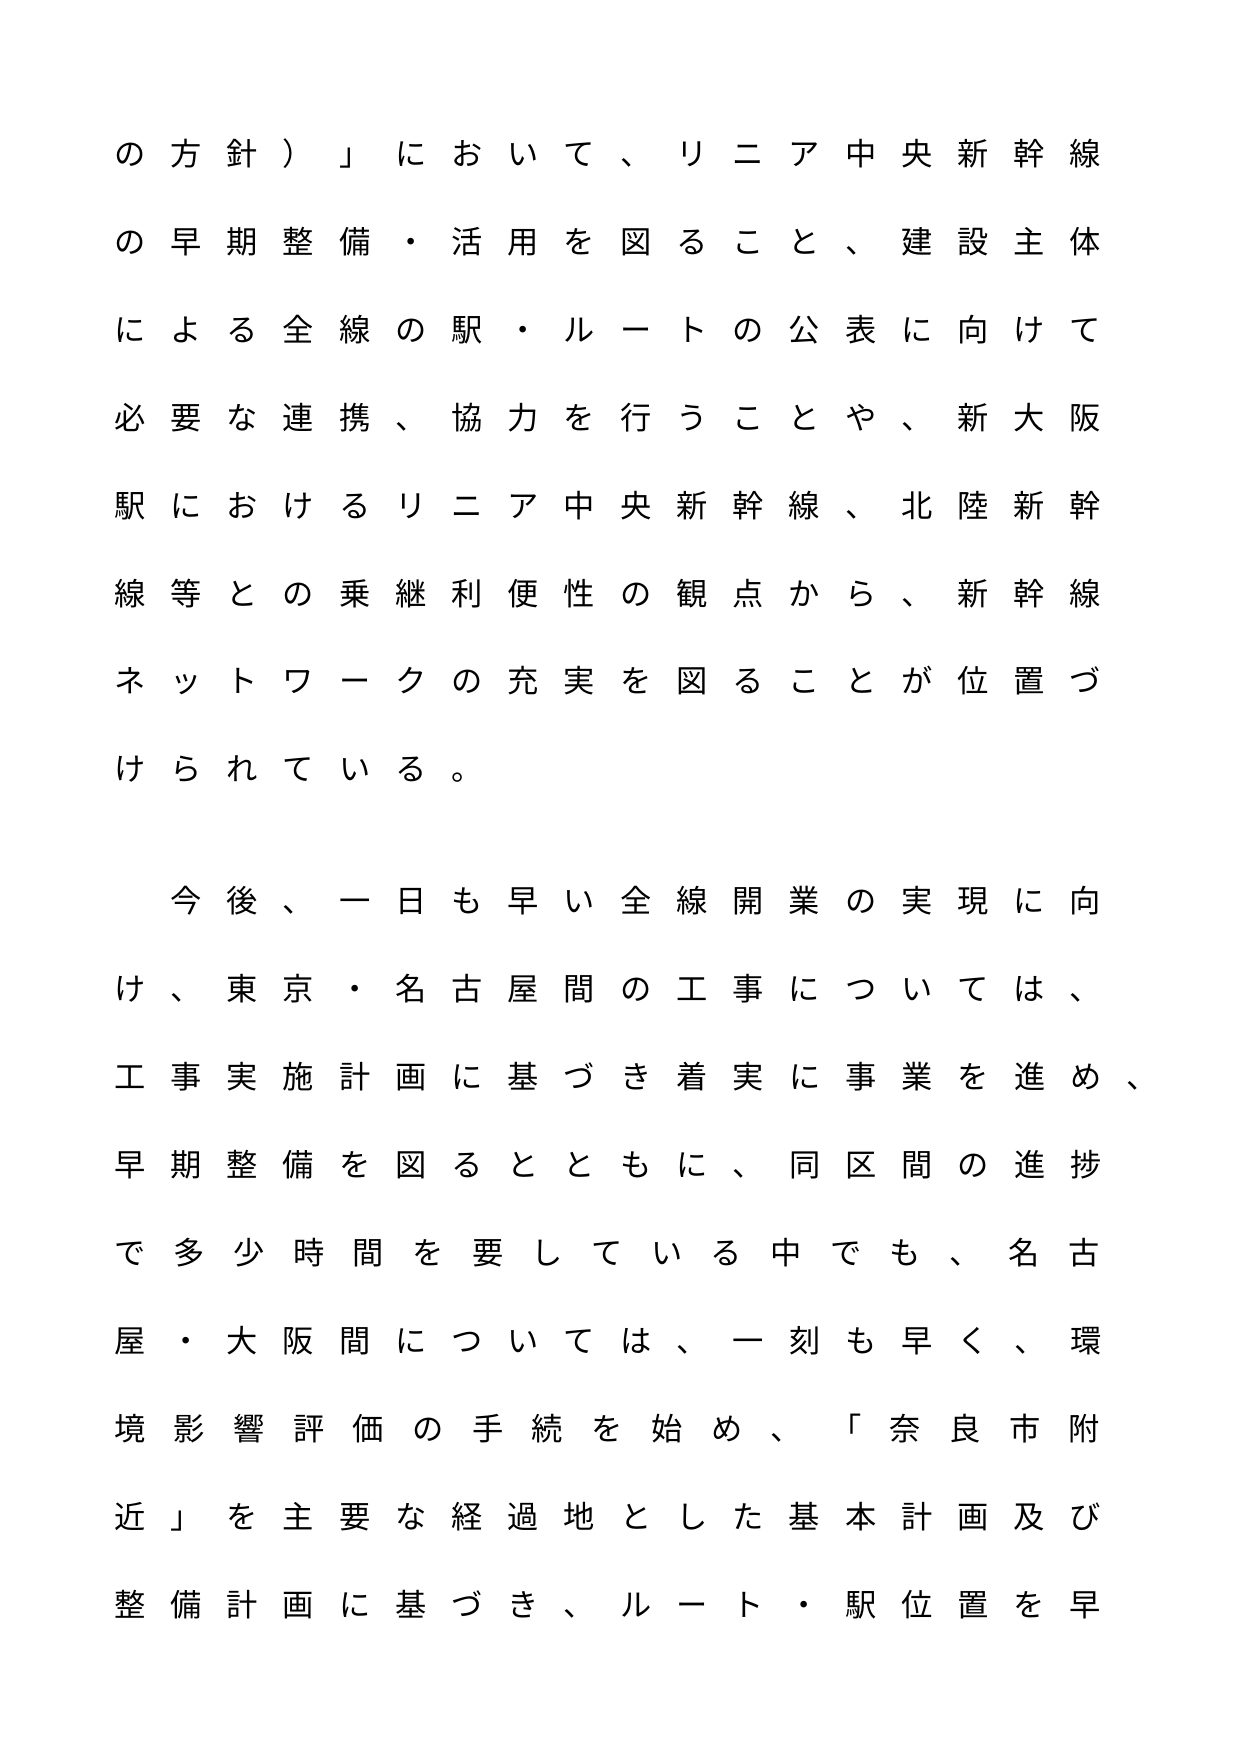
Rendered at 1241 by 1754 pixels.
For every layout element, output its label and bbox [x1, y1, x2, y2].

text [114, 108, 1126, 811]
text [114, 855, 1126, 1646]
